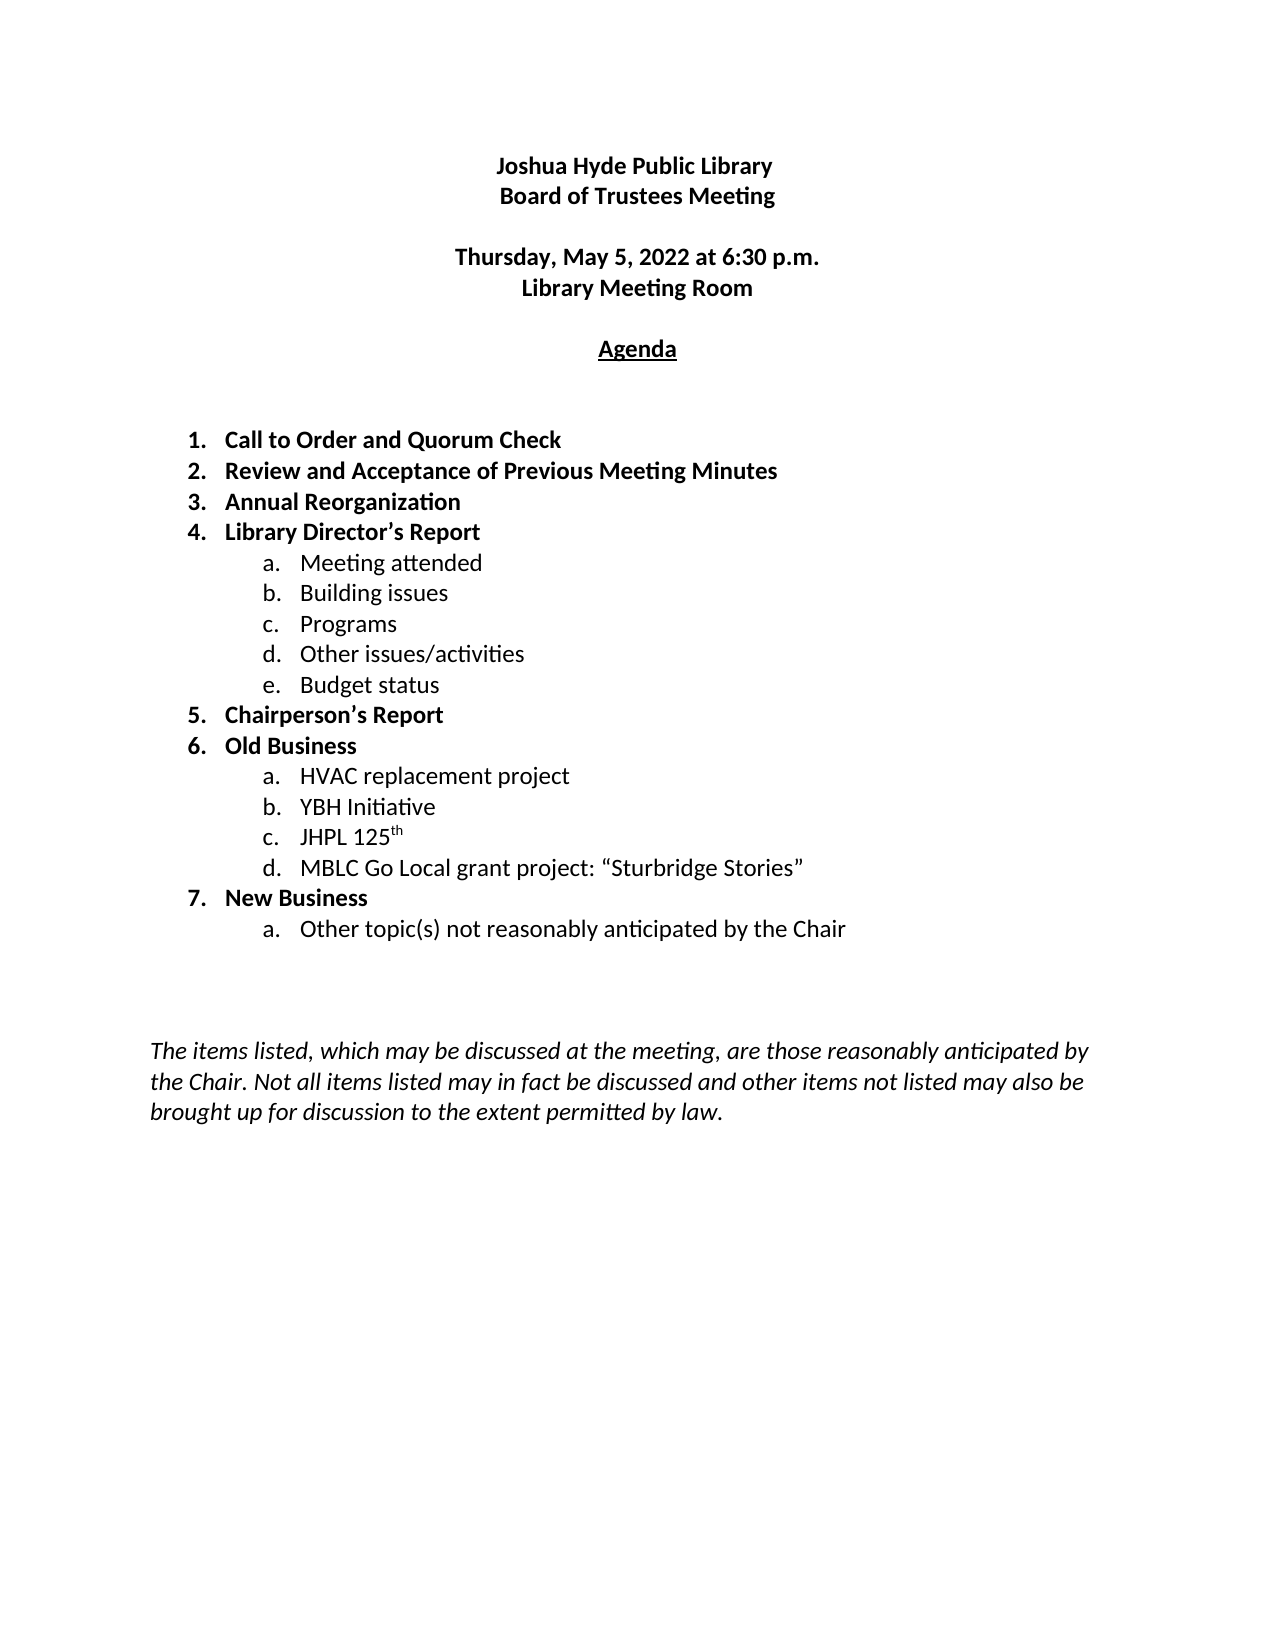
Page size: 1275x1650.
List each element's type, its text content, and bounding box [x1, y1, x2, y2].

list YBH Initiative [262, 791, 1125, 821]
list Building issues [262, 577, 1125, 608]
list Other topic(s) not reasonably anticipated by the Chair [262, 913, 1125, 974]
text Joshua Hyde Public Library Board of Trustees Meeting [150, 150, 1125, 211]
text Thursday, May 5, 2022 at 6:30 p.m. [150, 242, 1125, 272]
text Agenda [150, 333, 1125, 364]
list Chairperson’s Report [187, 699, 1125, 730]
list JHPL 125th [262, 821, 1125, 852]
list Call to Order and Quorum Check [187, 425, 1125, 455]
list New Business [187, 882, 1125, 913]
list Programs [262, 608, 1125, 638]
list Budget status [262, 669, 1125, 699]
list Old Business [187, 730, 1125, 760]
list Review and Acceptance of Previous Meeting Minutes [187, 455, 1125, 486]
list Meeting attended [262, 547, 1125, 577]
text The items listed, which may be discussed at the meeting, are those reasonably anticipated by the Chair. Not all items listed may in fact be discussed and other items not listed may also be brought up for discussion to the extent permitted by law. [150, 1035, 1125, 1127]
list MBLC Go Local grant project: “Sturbridge Stories” [262, 852, 1125, 882]
text Library Meeting Room [150, 272, 1125, 303]
list HVAC replacement project [262, 760, 1125, 791]
list Other issues/activities [262, 638, 1125, 669]
list Annual Reorganization [187, 486, 1125, 516]
list Library Director’s Report [187, 516, 1125, 547]
